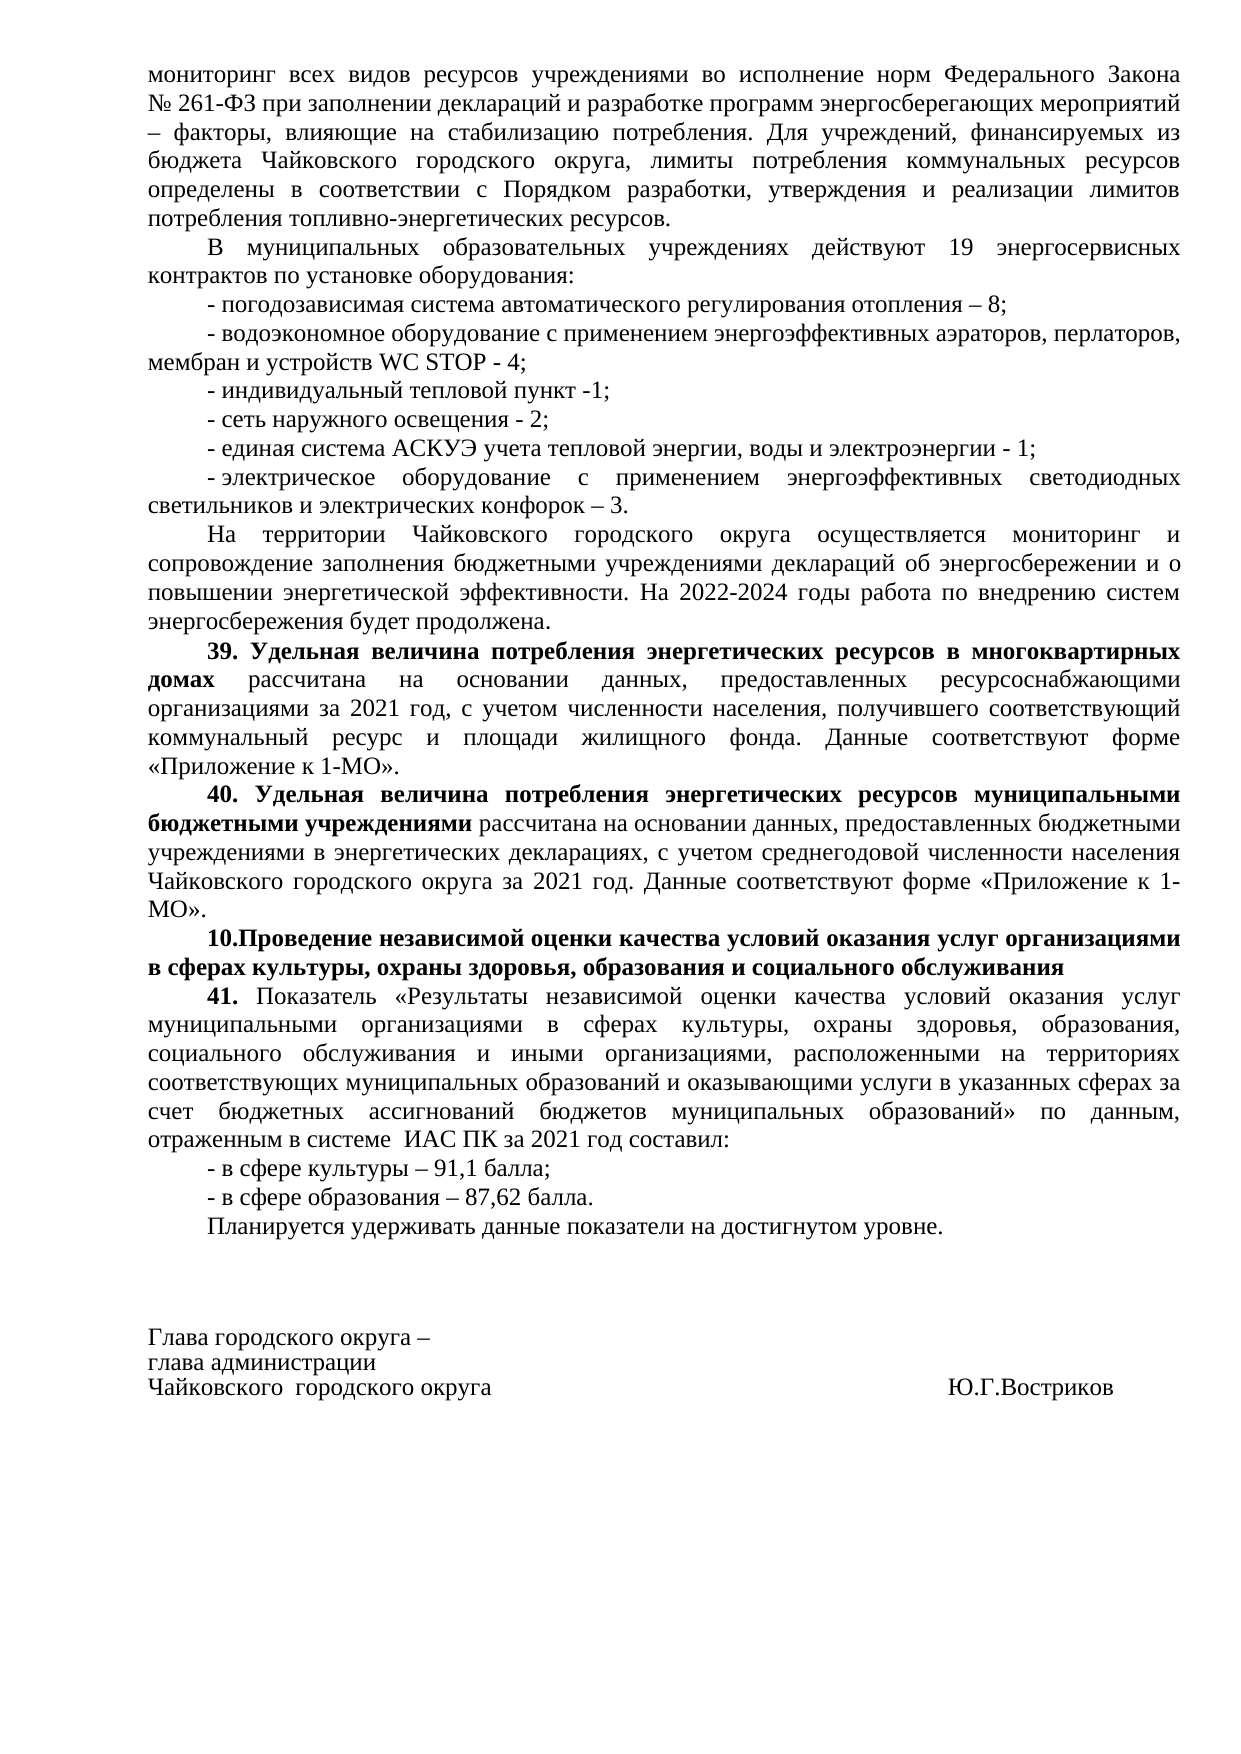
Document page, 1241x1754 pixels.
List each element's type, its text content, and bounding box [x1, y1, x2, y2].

text - единая система АСКУЭ учета тепловой энергии, воды и электроэнергии - 1; [148, 433, 1181, 462]
text - в сфере культуры – 91,1 балла; [148, 1153, 1181, 1182]
text - погодозависимая система автоматического регулирования отопления – 8; [148, 289, 1181, 318]
text Чайковского городского округа Ю.Г.Востриков [148, 1376, 1181, 1401]
text - водоэкономное оборудование с применением энергоэффективных аэраторов, перлаторов, мембран и устройств WC STOP - 4; [148, 318, 1181, 375]
text 10.Проведение независимой оценки качества условий оказания услуг организациями в сферах культуры, охраны здоровья, образования и социального обслуживания [148, 923, 1181, 981]
text Глава городского округа – [148, 1326, 1181, 1351]
text Планируется удерживать данные показатели на достигнутом уровне. [148, 1211, 1181, 1239]
text - электрическое оборудование с применением энергоэффективных светодиодных светильников и электрических конфорок – 3. [148, 462, 1181, 519]
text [148, 59, 1181, 232]
text На территории Чайковского городского округа осуществляется мониторинг и сопровождение заполнения бюджетными учреждениями деклараций об энергосбережении и о повышении энергетической эффективности. На 2022-2024 годы работа по внедрению систем энергосбережения будет продолжена. [148, 519, 1181, 636]
text 39. Удельная величина потребления энергетических ресурсов в многоквартирных домах рассчитана на основании данных, предоставленных ресурсоснабжающими организациями за 2021 год, с учетом численности населения, получившего соответствующий коммунальный ресурс и площади жилищного фонда. Данные соответствуют форме «Приложение к 1-МО». [148, 636, 1181, 779]
text - индивидуальный тепловой пункт -1; [148, 375, 1181, 404]
text В муниципальных образовательных учреждениях действуют 19 энергосервисных контрактов по установке оборудования: [148, 232, 1181, 289]
text 41. Показатель «Результаты независимой оценки качества условий оказания услуг муниципальными организациями в сферах культуры, охраны здоровья, образования, социального обслуживания и иными организациями, расположенными на территориях соответствующих муниципальных образований и оказывающими услуги в указанных сферах за счет бюджетных ассигнований бюджетов муниципальных образований» по данным, отраженным в системе ИАС ПК за 2021 год составил: [148, 981, 1181, 1153]
text глава администрации [148, 1351, 1181, 1376]
text - сеть наружного освещения - 2; [148, 404, 1181, 433]
text - в сфере образования – 87,62 балла. [148, 1182, 1181, 1211]
text 40. Удельная величина потребления энергетических ресурсов муниципальными бюджетными учреждениями рассчитана на основании данных, предоставленных бюджетными учреждениями в энергетических декларациях, с учетом среднегодовой численности населения Чайковского городского округа за 2021 год. Данные соответствуют форме «Приложение к 1-МО». [148, 779, 1181, 923]
